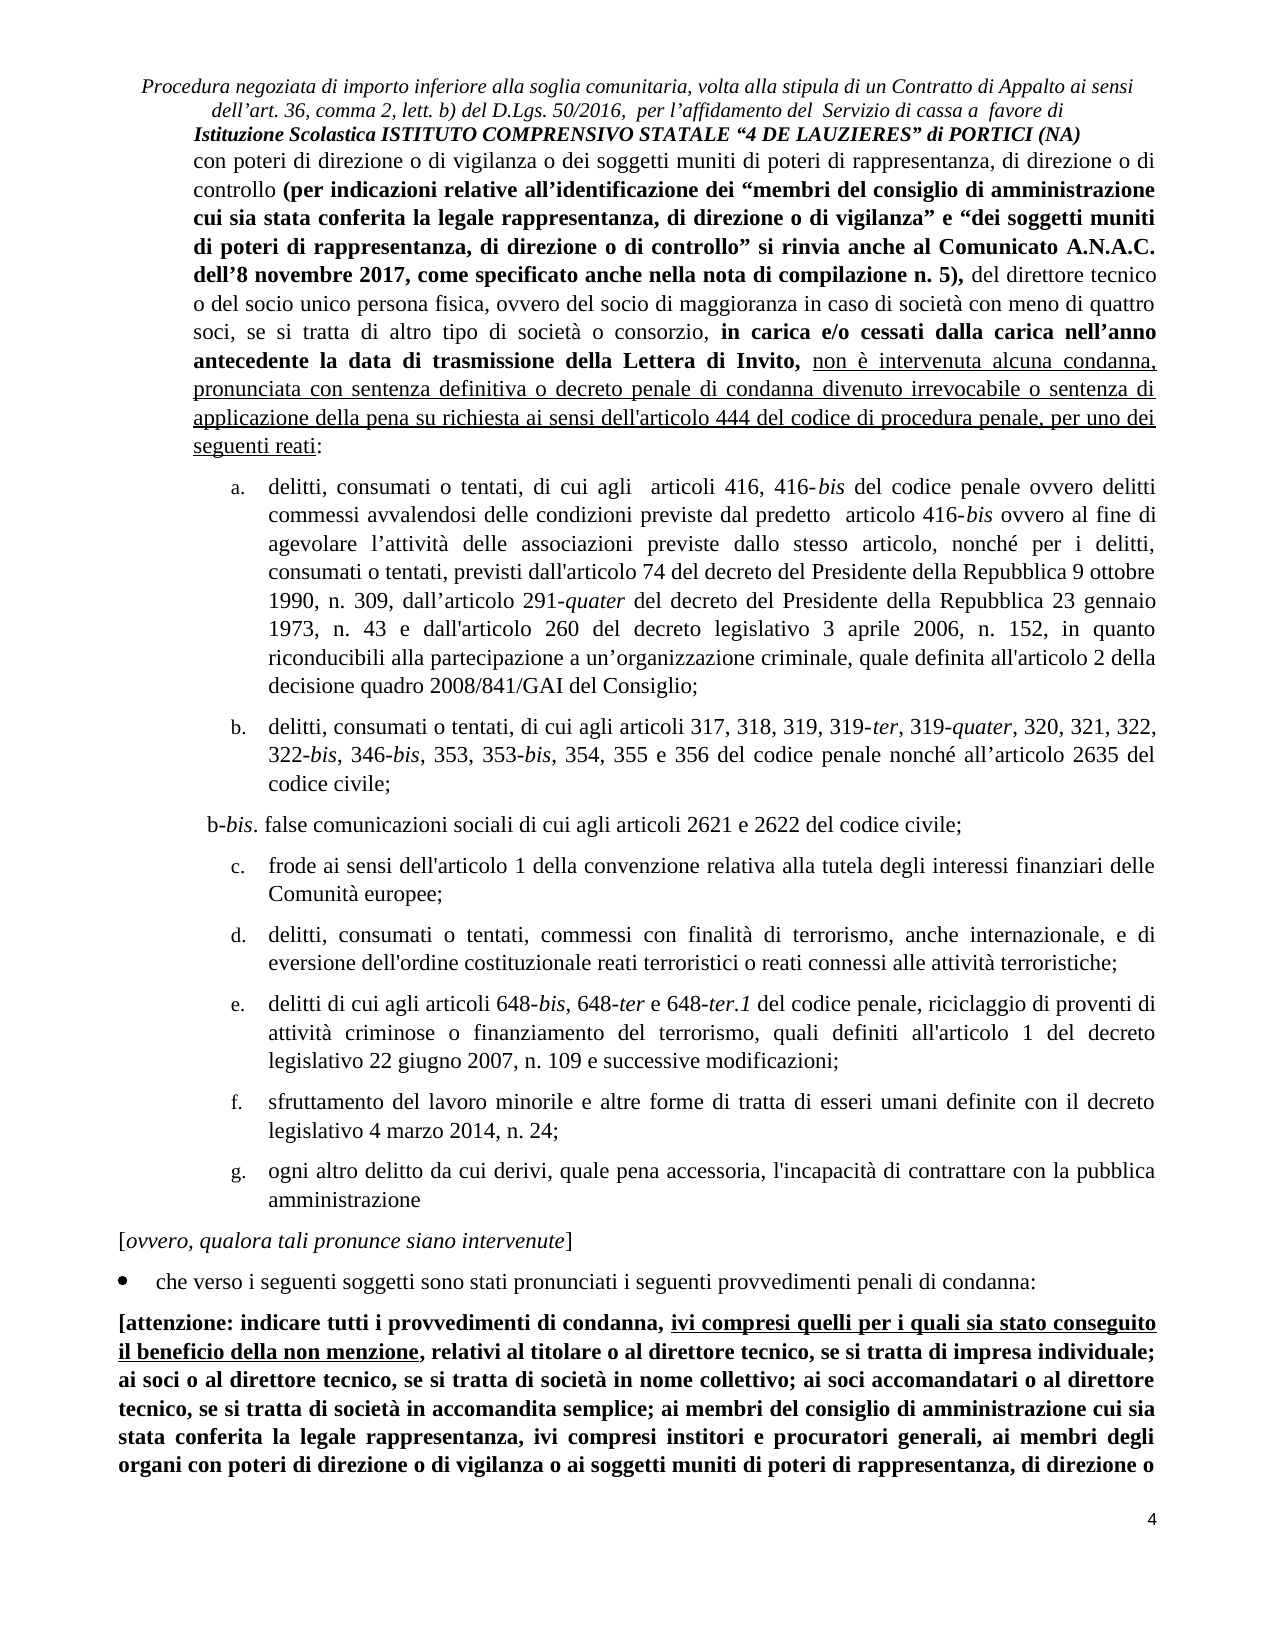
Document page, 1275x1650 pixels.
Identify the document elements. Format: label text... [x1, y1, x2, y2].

list delitti, consumati o tentati, di cui agli articoli 317, 318, 319, 319-ter, 319-quater, 320, 321, 322, 322-bis, 346-bis, 353, 353-bis, 354, 355 e 356 del codice penale nonché all’articolo 2635 del codice civile; [231, 713, 1157, 796]
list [156, 148, 1157, 458]
list ogni altro delitto da cui derivi, quale pena accessoria, l'incapacità di contrattare con la pubblica amministrazione [231, 1158, 1157, 1212]
list delitti, consumati o tentati, di cui agli articoli 416, 416-bis del codice penale ovvero delitti commessi avvalendosi delle condizioni previste dal predetto articolo 416-bis ovvero al fine di agevolare l’attività delle associazioni previste dallo stesso articolo, nonché per i delitti, consumati o tentati, previsti dall'articolo 74 del decreto del Presidente della Repubblica 9 ottobre 1990, n. 309, dall’articolo 291-quater del decreto del Presidente della Repubblica 23 gennaio 1973, n. 43 e dall'articolo 260 del decreto legislativo 3 aprile 2006, n. 152, in quanto riconducibili alla partecipazione a un’organizzazione criminale, quale definita all'articolo 2 della decisione quadro 2008/841/GAI del Consiglio; [231, 473, 1157, 698]
list delitti di cui agli articoli 648-bis, 648-ter e 648-ter.1 del codice penale, riciclaggio di proventi di attività criminose o finanziamento del terrorismo, quali definiti all'articolo 1 del decreto legislativo 22 giugno 2007, n. 109 e successive modificazioni; [231, 990, 1157, 1074]
list delitti, consumati o tentati, commessi con finalità di terrorismo, anche internazionale, e di eversione dell'ordine costituzionale reati terroristici o reati connessi alle attività terroristiche; [231, 921, 1157, 976]
list che verso i seguenti soggetti sono stati pronunciati i seguenti provvedimenti penali di condanna: [118, 1268, 1157, 1295]
text [ovvero, qualora tali pronunce siano intervenute] [118, 1227, 1157, 1253]
list frode ai sensi dell'articolo 1 della convenzione relativa alla tutela degli interessi finanziari delle Comunità europee; [231, 852, 1157, 906]
text b-bis. false comunicazioni sociali di cui agli articoli 2621 e 2622 del codice civile; [207, 811, 1157, 837]
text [118, 1309, 1157, 1478]
list sfruttamento del lavoro minorile e altre forme di tratta di esseri umani definite con il decreto legislativo 4 marzo 2014, n. 24; [231, 1088, 1157, 1143]
